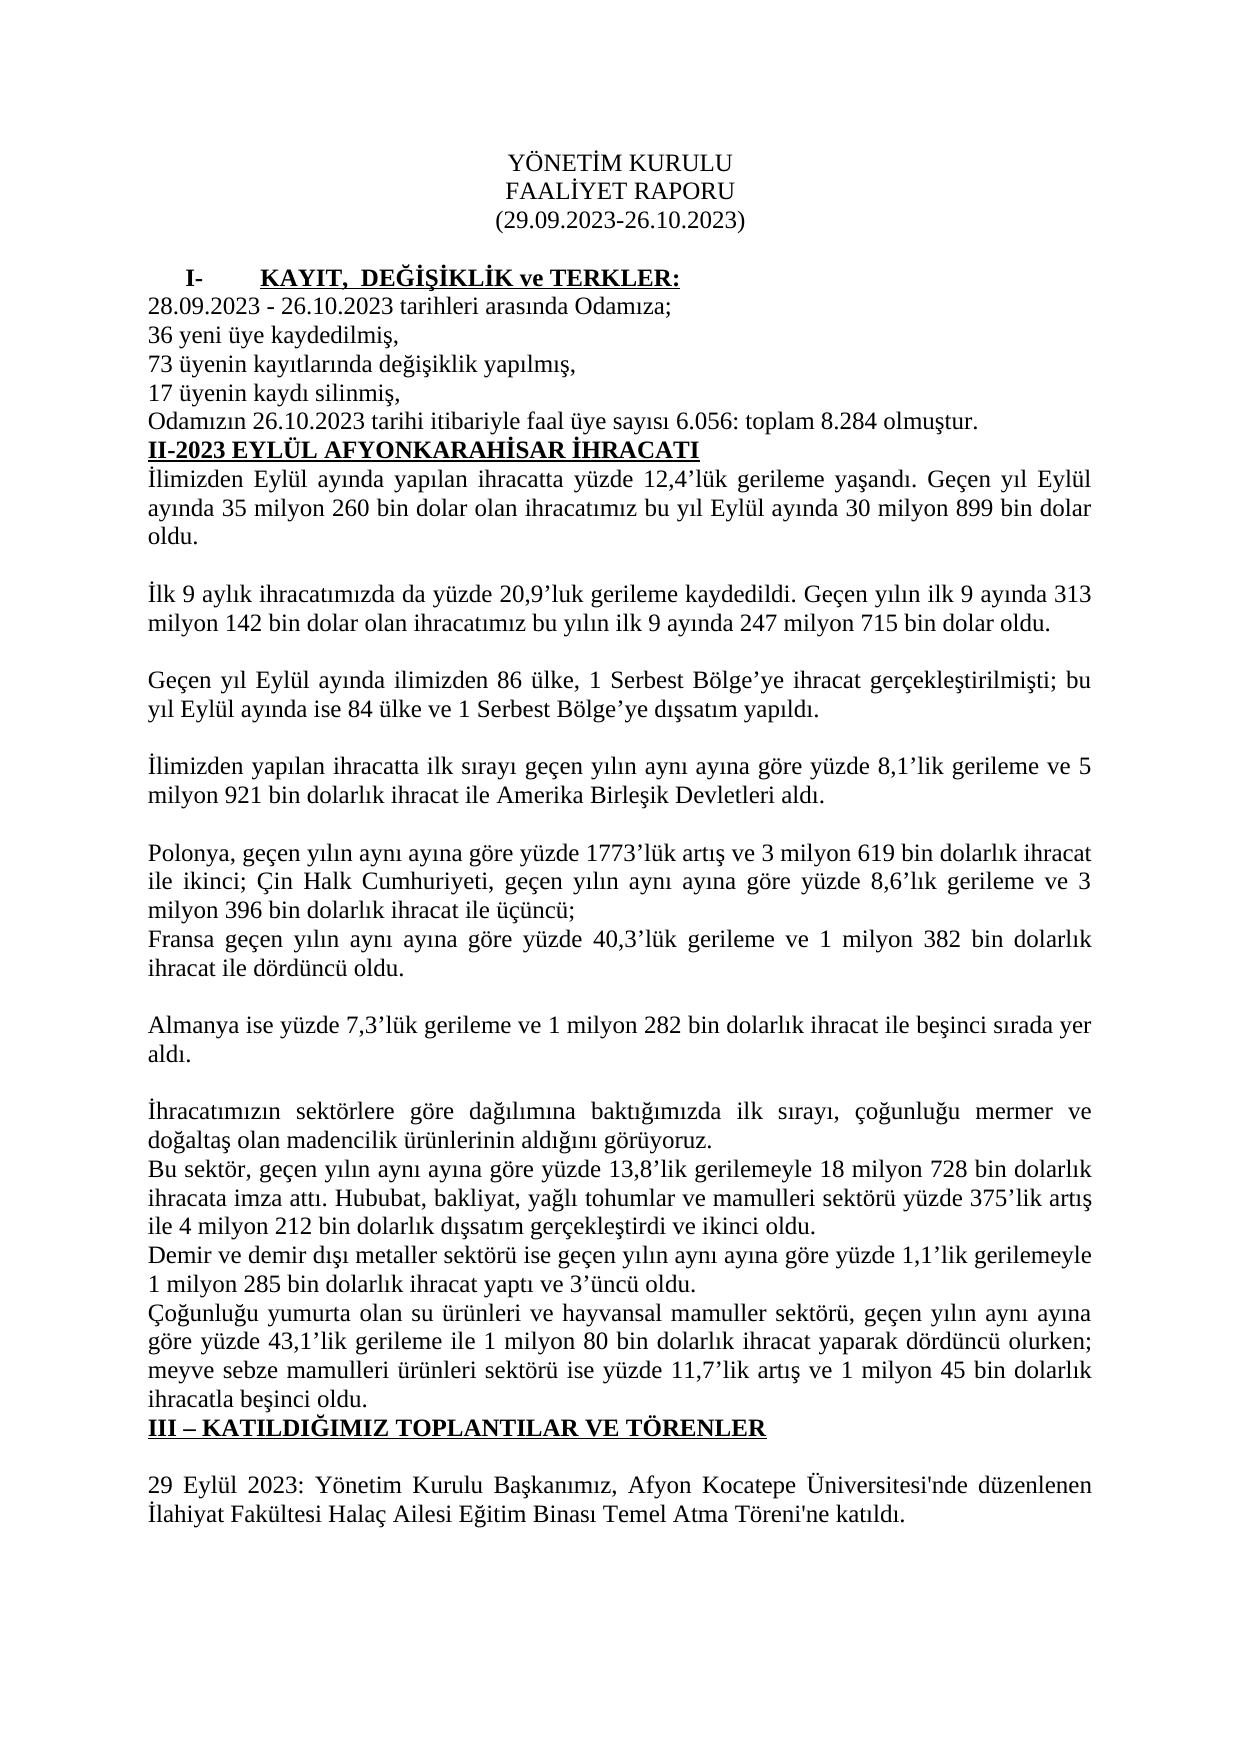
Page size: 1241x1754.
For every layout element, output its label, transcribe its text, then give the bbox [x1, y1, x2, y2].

text FAALİYET RAPORU [148, 176, 1093, 205]
text Polonya, geçen yılın aynı ayına göre yüzde 1773’lük artış ve 3 milyon 619 bin dolarlık ihracat ile ikinci; Çin Halk Cumhuriyeti, geçen yılın aynı ayına göre yüzde 8,6’lık gerileme ve 3 milyon 396 bin dolarlık ihracat ile üçüncü; [148, 838, 1093, 924]
text İlimizden Eylül ayında yapılan ihracatta yüzde 12,4’lük gerileme yaşandı. Geçen yıl Eylül ayında 35 milyon 260 bin dolar olan ihracatımız bu yıl Eylül ayında 30 milyon 899 bin dolar oldu. [148, 464, 1093, 550]
text 36 yeni üye kaydedilmiş, [148, 320, 1093, 349]
text II-2023 EYLÜL AFYONKARAHİSAR İHRACATI [148, 435, 1093, 464]
text Çoğunluğu yumurta olan su ürünleri ve hayvansal mamuller sektörü, geçen yılın aynı ayına göre yüzde 43,1’lik gerileme ile 1 milyon 80 bin dolarlık ihracat yaparak dördüncü olurken; meyve sebze mamulleri ürünleri sektörü ise yüzde 11,7’lik artış ve 1 milyon 45 bin dolarlık ihracatla beşinci oldu. [148, 1298, 1093, 1413]
text Fransa geçen yılın aynı ayına göre yüzde 40,3’lük gerileme ve 1 milyon 382 bin dolarlık ihracat ile dördüncü oldu. [148, 924, 1093, 981]
text (29.09.2023-26.10.2023) [148, 205, 1093, 234]
text Bu sektör, geçen yılın aynı ayına göre yüzde 13,8’lik gerilemeyle 18 milyon 728 bin dolarlık ihracata imza attı. Hububat, bakliyat, yağlı tohumlar ve mamulleri sektörü yüzde 375’lik artış ile 4 milyon 212 bin dolarlık dışsatım gerçekleştirdi ve ikinci oldu. [148, 1154, 1093, 1240]
text Odamızın 26.10.2023 tarihi itibariyle faal üye sayısı 6.056: toplam 8.284 olmuştur. [148, 406, 1093, 435]
text 73 üyenin kayıtlarında değişiklik yapılmış, [148, 349, 1093, 378]
text III – KATILDIĞIMIZ TOPLANTILAR VE TÖRENLER [148, 1413, 1093, 1441]
text 28.09.2023 - 26.10.2023 tarihleri arasında Odamıza; [148, 291, 1093, 320]
text İlimizden yapılan ihracatta ilk sırayı geçen yılın aynı ayına göre yüzde 8,1’lik gerileme ve 5 milyon 921 bin dolarlık ihracat ile Amerika Birleşik Devletleri aldı. [148, 751, 1093, 809]
list KAYIT, DEĞİŞİKLİK ve TERKLER: [185, 263, 1093, 291]
text YÖNETİM KURULU [148, 148, 1093, 176]
text Almanya ise yüzde 7,3’lük gerileme ve 1 milyon 282 bin dolarlık ihracat ile beşinci sırada yer aldı. [148, 1010, 1093, 1068]
text Geçen yıl Eylül ayında ilimizden 86 ülke, 1 Serbest Bölge’ye ihracat gerçekleştirilmişti; bu yıl Eylül ayında ise 84 ülke ve 1 Serbest Bölge’ye dışsatım yapıldı. [148, 665, 1093, 723]
text Demir ve demir dışı metaller sektörü ise geçen yılın aynı ayına göre yüzde 1,1’lik gerilemeyle 1 milyon 285 bin dolarlık ihracat yaptı ve 3’üncü oldu. [148, 1240, 1093, 1298]
text 29 Eylül 2023: Yönetim Kurulu Başkanımız, Afyon Kocatepe Üniversitesi'nde düzenlenen İlahiyat Fakültesi Halaç Ailesi Eğitim Binası Temel Atma Töreni'ne katıldı. [148, 1470, 1093, 1528]
text İhracatımızın sektörlere göre dağılımına baktığımızda ilk sırayı, çoğunluğu mermer ve doğaltaş olan madencilik ürünlerinin aldığını görüyoruz. [148, 1096, 1093, 1154]
text 17 üyenin kaydı silinmiş, [148, 378, 1093, 406]
text İlk 9 aylık ihracatımızda da yüzde 20,9’luk gerileme kaydedildi. Geçen yılın ilk 9 ayında 313 milyon 142 bin dolar olan ihracatımız bu yılın ilk 9 ayında 247 milyon 715 bin dolar oldu. [148, 579, 1093, 636]
